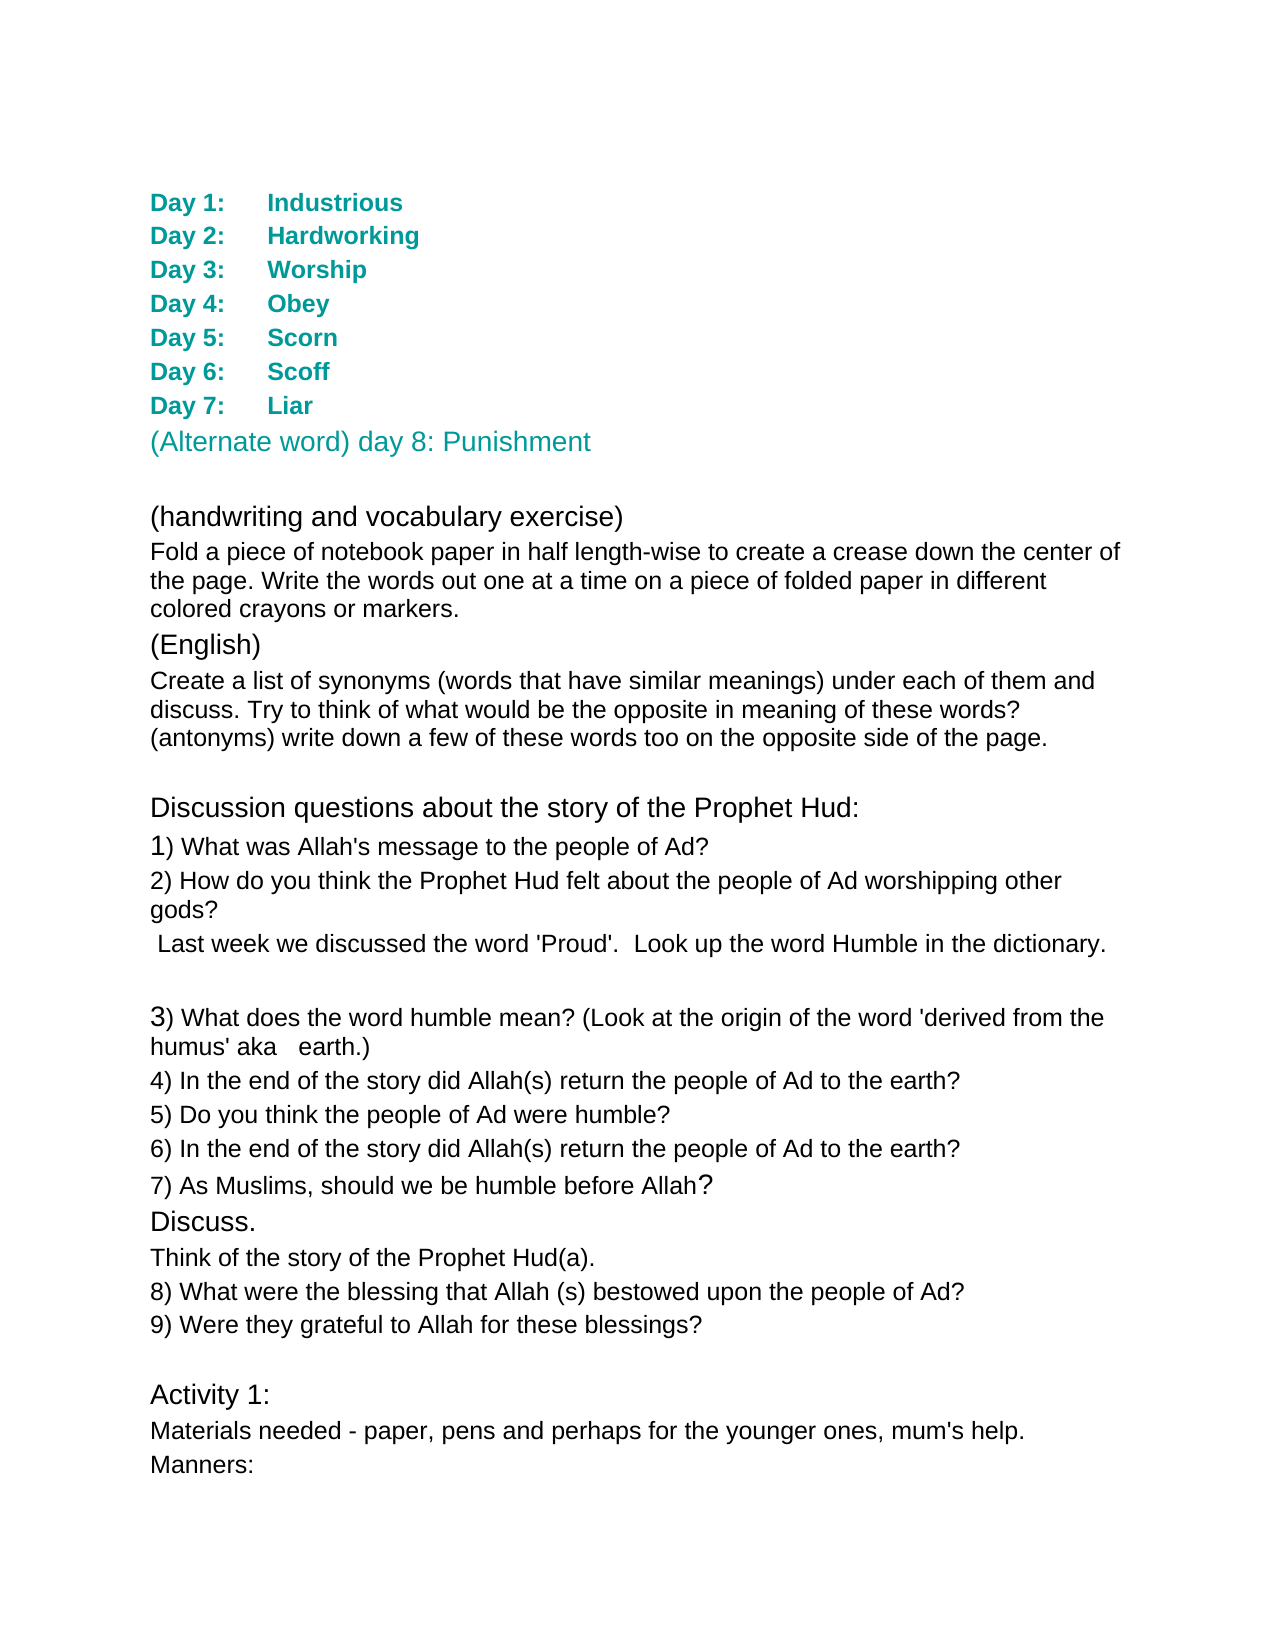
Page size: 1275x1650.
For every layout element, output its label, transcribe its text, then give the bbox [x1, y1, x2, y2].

text 7) As Muslims, should we be humble before Allah? [150, 1168, 1125, 1200]
text Think of the story of the Prophet Hud(a). [150, 1243, 1125, 1272]
text 8) What were the blessing that Allah (s) bestowed upon the people of Ad? [150, 1277, 1125, 1305]
text Fold a piece of notebook paper in half length-wise to create a crease down the center of the page. Write the words out one at a time on a piece of folded paper in different colored crayons or markers. [150, 537, 1125, 623]
text Day 2: Hardworking [150, 221, 1125, 250]
text Day 5: Scorn [150, 323, 1125, 352]
text Materials needed - paper, pens and perhaps for the younger ones, mum's help. [150, 1416, 1125, 1444]
text Day 1: Industrious [150, 187, 1125, 216]
text (handwriting and vocabulary exercise) [150, 499, 1125, 532]
text 1) What was Allah's message to the people of Ad? [150, 828, 1125, 861]
text Activity 1: [150, 1378, 1125, 1411]
text Discuss. [150, 1205, 1125, 1238]
text (Alternate word) day 8: Punishment [150, 424, 1125, 457]
text 3) What does the word humble mean? (Look at the origin of the word 'derived from the humus' aka earth.) [150, 1000, 1125, 1061]
text 5) Do you think the people of Ad were humble? [150, 1100, 1125, 1129]
text 2) How do you think the Prophet Hud felt about the people of Ad worshipping other gods? [150, 866, 1125, 923]
text Day 4: Obey [150, 289, 1125, 318]
text 4) In the end of the story did Allah(s) return the people of Ad to the earth? [150, 1066, 1125, 1095]
text (English) [150, 628, 1125, 661]
text Discussion questions about the story of the Prophet Hud: [150, 791, 1125, 823]
text Day 3: Worship [150, 255, 1125, 284]
text Day 7: Liar [150, 391, 1125, 419]
text 9) Were they grateful to Allah for these blessings? [150, 1311, 1125, 1339]
text Last week we discussed the word 'Proud'. Look up the word Humble in the dictionary. [150, 929, 1125, 957]
text Manners: [150, 1449, 1125, 1478]
text Day 6: Scoff [150, 357, 1125, 386]
text 6) In the end of the story did Allah(s) return the people of Ad to the earth? [150, 1134, 1125, 1163]
text Create a list of synonyms (words that have similar meanings) under each of them and discuss. Try to think of what would be the opposite in meaning of these words? (antonyms) write down a few of these words too on the opposite side of the page. [150, 666, 1125, 752]
